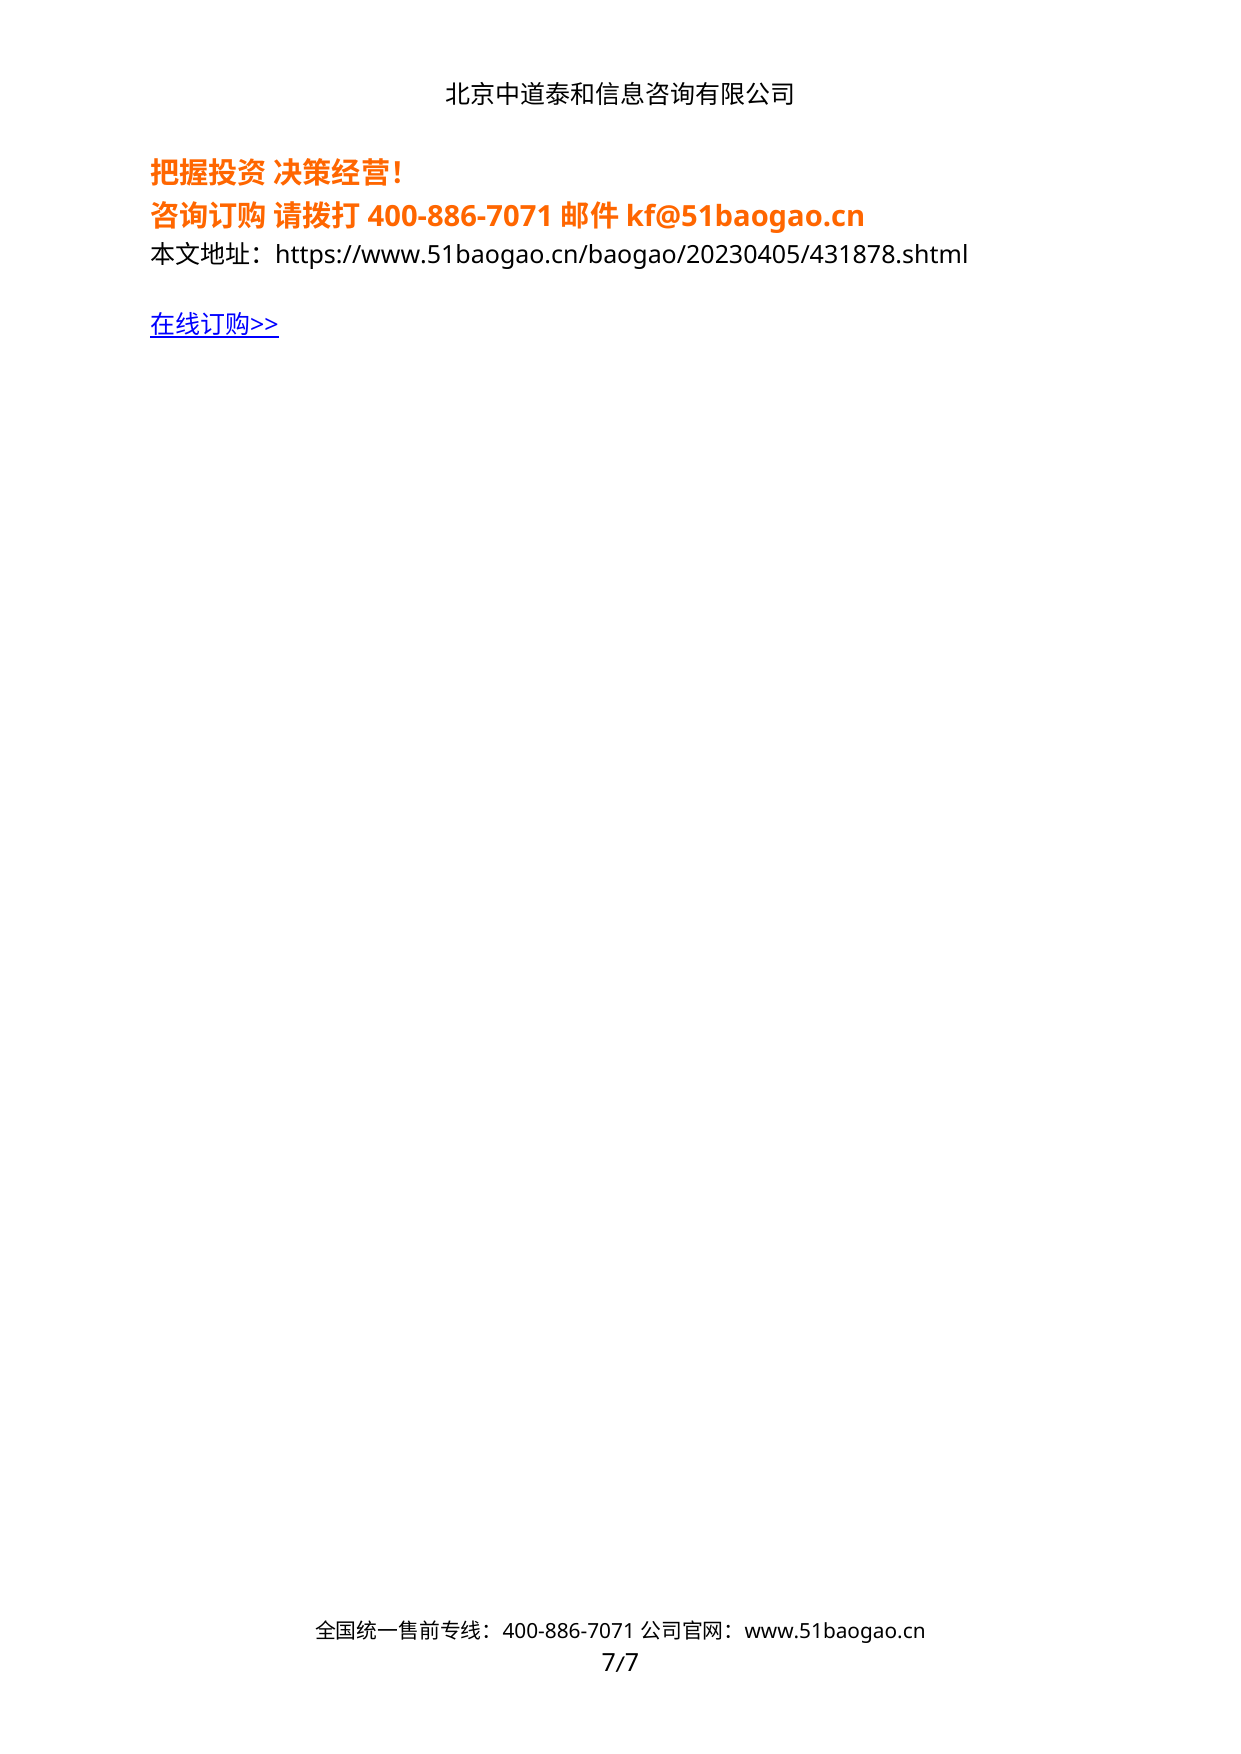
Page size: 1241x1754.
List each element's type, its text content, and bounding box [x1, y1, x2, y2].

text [150, 150, 1090, 271]
text 在线订购>> [150, 271, 1090, 341]
